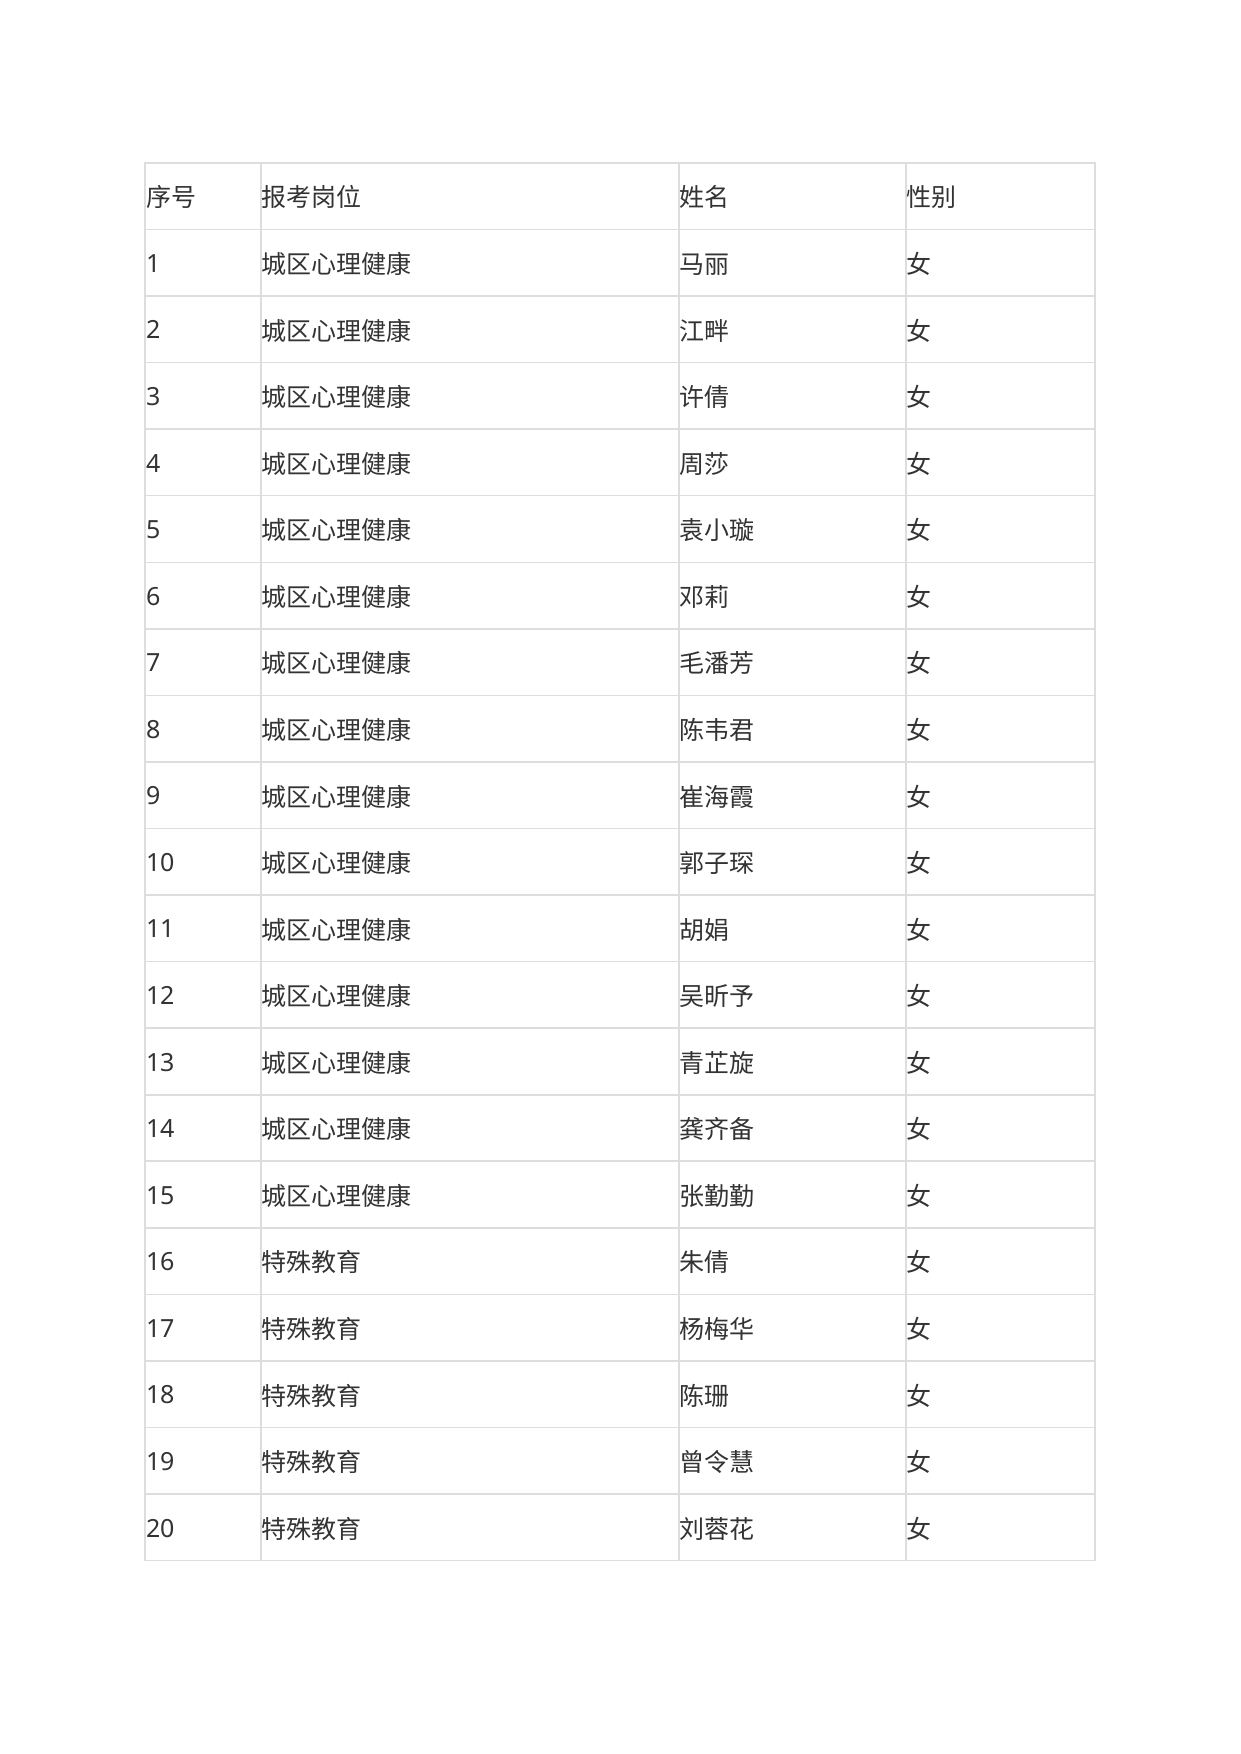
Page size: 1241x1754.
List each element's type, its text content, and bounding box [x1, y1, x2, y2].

table_cell 女 [907, 496, 1094, 561]
table_cell 朱倩 [680, 1229, 905, 1293]
table_cell 女 [907, 1162, 1094, 1227]
table_cell 吴昕予 [680, 962, 905, 1027]
table_cell 陈珊 [680, 1362, 905, 1427]
table_cell 杨梅华 [680, 1295, 905, 1360]
table_cell 城区心理健康 [262, 430, 678, 495]
table_cell 20 [146, 1495, 260, 1560]
table_cell 城区心理健康 [262, 230, 678, 295]
table_cell 女 [907, 1362, 1094, 1427]
table_cell 城区心理健康 [262, 829, 678, 894]
table_cell 城区心理健康 [262, 496, 678, 561]
table_cell 特殊教育 [262, 1229, 678, 1293]
table_cell 城区心理健康 [262, 363, 678, 428]
table_cell 14 [146, 1096, 260, 1160]
table_cell 城区心理健康 [262, 763, 678, 828]
table_cell 5 [146, 496, 260, 561]
table_cell 女 [907, 363, 1094, 428]
table_cell 青芷旋 [680, 1029, 905, 1094]
table_cell 女 [907, 1495, 1094, 1560]
table_cell 郭子琛 [680, 829, 905, 894]
table_cell 女 [907, 962, 1094, 1027]
table_cell 女 [907, 630, 1094, 694]
table_cell 马丽 [680, 230, 905, 295]
table_cell 江畔 [680, 297, 905, 362]
table_cell 13 [146, 1029, 260, 1094]
table_cell 城区心理健康 [262, 962, 678, 1027]
table_cell 城区心理健康 [262, 297, 678, 362]
table_cell 17 [146, 1295, 260, 1360]
table_cell 11 [146, 896, 260, 961]
table_cell 4 [146, 430, 260, 495]
table_cell 城区心理健康 [262, 1162, 678, 1227]
table_cell 女 [907, 1229, 1094, 1293]
table_cell 城区心理健康 [262, 1029, 678, 1094]
table_cell 特殊教育 [262, 1295, 678, 1360]
table_header 序号 [146, 164, 260, 228]
table_cell 特殊教育 [262, 1495, 678, 1560]
table_cell 3 [146, 363, 260, 428]
table_cell 特殊教育 [262, 1428, 678, 1493]
table_cell 女 [907, 1029, 1094, 1094]
table_cell 城区心理健康 [262, 1096, 678, 1160]
table_cell 16 [146, 1229, 260, 1293]
table_cell 毛潘芳 [680, 630, 905, 694]
table_cell 女 [907, 829, 1094, 894]
table_cell 女 [907, 763, 1094, 828]
table_cell 女 [907, 1428, 1094, 1493]
table_header 报考岗位 [262, 164, 678, 228]
table_cell 陈韦君 [680, 696, 905, 761]
table_cell 张勤勤 [680, 1162, 905, 1227]
table_cell 特殊教育 [262, 1362, 678, 1427]
table_cell 周莎 [680, 430, 905, 495]
table_cell 1 [146, 230, 260, 295]
table_cell 城区心理健康 [262, 563, 678, 628]
table_cell 女 [907, 896, 1094, 961]
table_cell 城区心理健康 [262, 630, 678, 694]
table_cell 7 [146, 630, 260, 694]
table_cell 12 [146, 962, 260, 1027]
table_cell 城区心理健康 [262, 896, 678, 961]
table_cell 6 [146, 563, 260, 628]
table_cell 邓莉 [680, 563, 905, 628]
table_cell 女 [907, 230, 1094, 295]
table_cell 曾令慧 [680, 1428, 905, 1493]
table_header 性别 [907, 164, 1094, 228]
table_cell 女 [907, 430, 1094, 495]
table_cell 15 [146, 1162, 260, 1227]
table_cell 崔海霞 [680, 763, 905, 828]
table_cell 胡娟 [680, 896, 905, 961]
table_cell 2 [146, 297, 260, 362]
table_header 姓名 [680, 164, 905, 228]
table_cell 龚齐备 [680, 1096, 905, 1160]
table_cell 女 [907, 563, 1094, 628]
table_cell 许倩 [680, 363, 905, 428]
table_cell 女 [907, 1295, 1094, 1360]
table_cell 8 [146, 696, 260, 761]
table_cell 19 [146, 1428, 260, 1493]
table_cell 9 [146, 763, 260, 828]
table_cell 女 [907, 696, 1094, 761]
table_cell 袁小璇 [680, 496, 905, 561]
table_cell 10 [146, 829, 260, 894]
table_cell 城区心理健康 [262, 696, 678, 761]
table_cell 女 [907, 1096, 1094, 1160]
table_cell 18 [146, 1362, 260, 1427]
table_cell 刘蓉花 [680, 1495, 905, 1560]
table_cell 女 [907, 297, 1094, 362]
